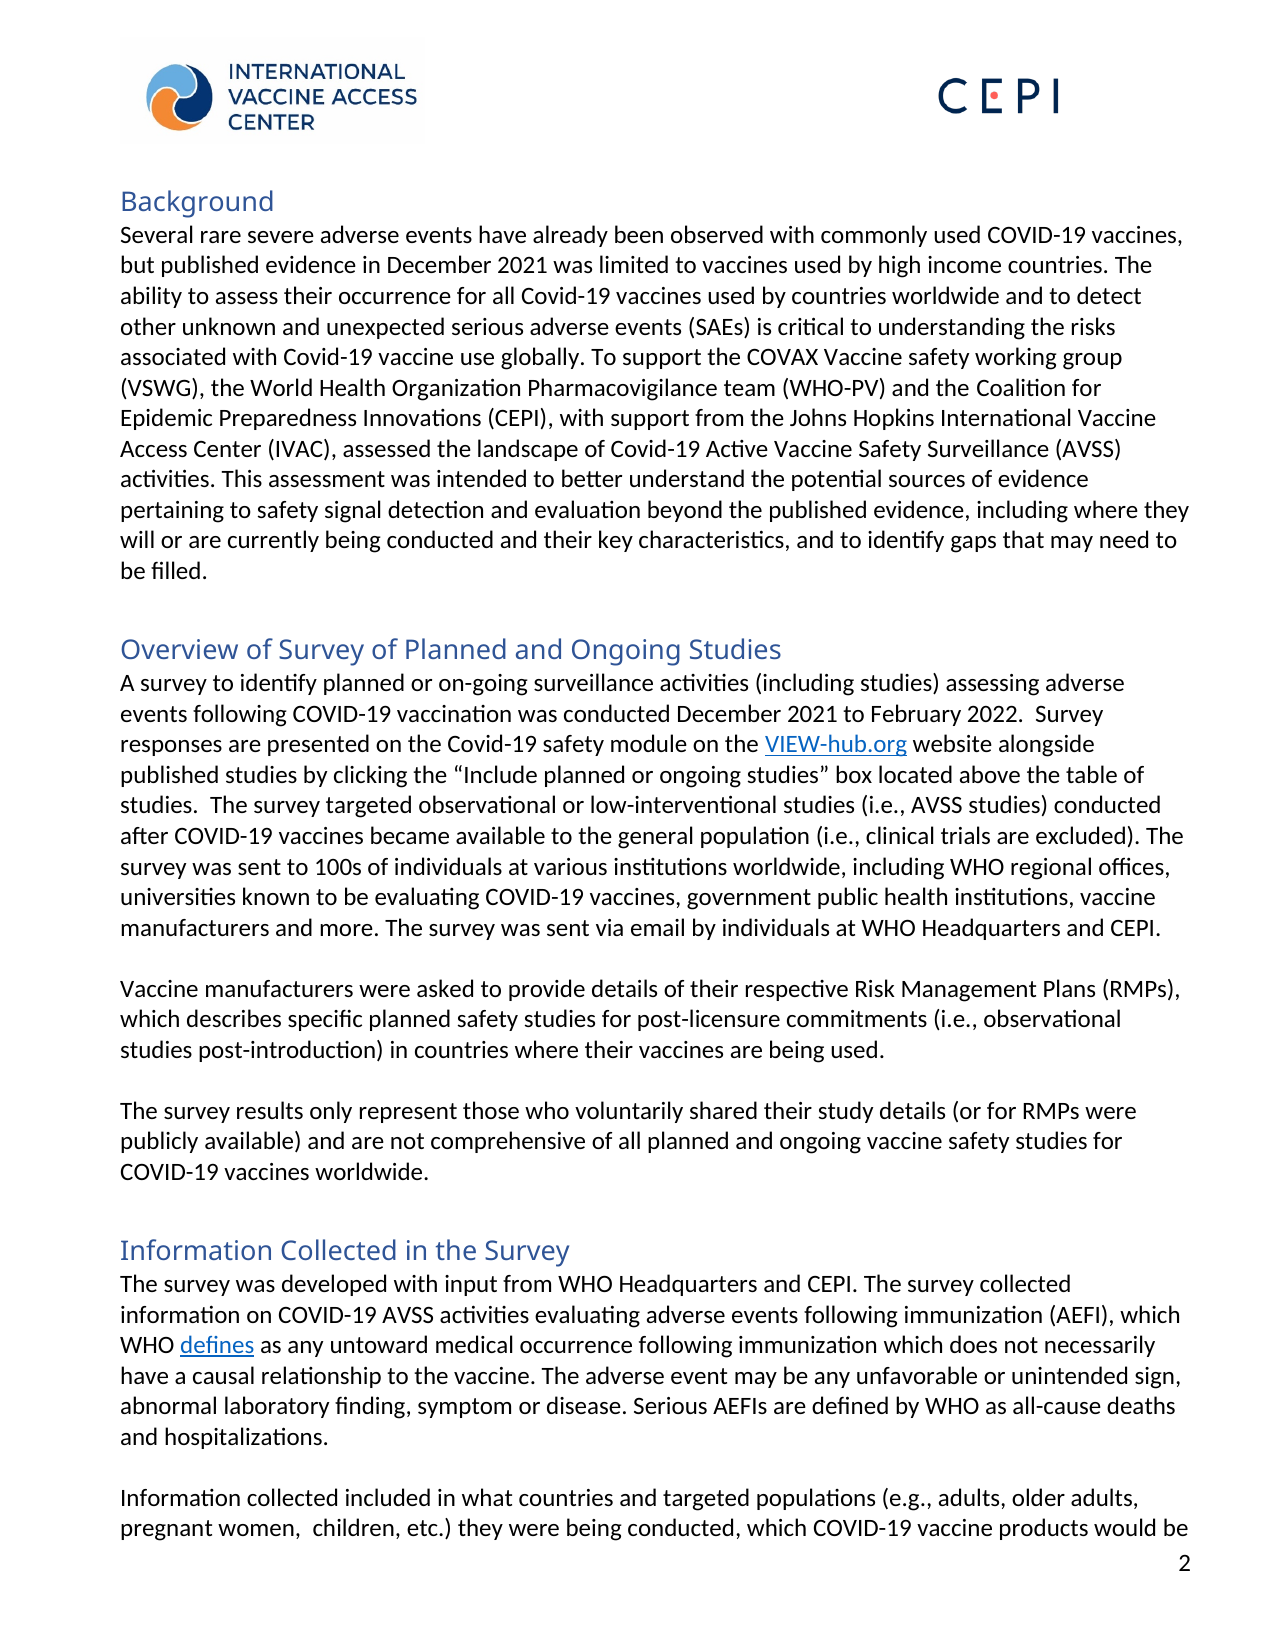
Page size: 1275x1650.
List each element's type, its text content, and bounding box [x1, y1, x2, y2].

text The survey results only represent those who voluntarily shared their study details (or for RMPs were publicly available) and are not comprehensive of all planned and ongoing vaccine safety studies for COVID-19 vaccines worldwide. [120, 1095, 1191, 1186]
text Several rare severe adverse events have already been observed with commonly used COVID-19 vaccines, but published evidence in December 2021 was limited to vaccines used by high income countries. The ability to assess their occurrence for all Covid-19 vaccines used by countries worldwide and to detect other unknown and unexpected serious adverse events (SAEs) is critical to understanding the risks associated with Covid-19 vaccine use globally. To support the COVAX Vaccine safety working group (VSWG), the World Health Organization Pharmacovigilance team (WHO-PV) and the Coalition for Epidemic Preparedness Innovations (CEPI), with support from the Johns Hopkins International Vaccine Access Center (IVAC), assessed the landscape of Covid-19 Active Vaccine Safety Surveillance (AVSS) activities. This assessment was intended to better understand the potential sources of evidence pertaining to safety signal detection and evaluation beyond the published evidence, including where they will or are currently being conducted and their key characteristics, and to identify gaps that may need to be filled. [120, 219, 1191, 585]
text A survey to identify planned or on-going surveillance activities (including studies) assessing adverse events following COVID-19 vaccination was conducted December 2021 to February 2022. Survey responses are presented on the Covid-19 safety module on the VIEW-hub.org website alongside published studies by clicking the “Include planned or ongoing studies” box located above the table of studies. The survey targeted observational or low-interventional studies (i.e., AVSS studies) conducted after COVID-19 vaccines became available to the general population (i.e., clinical trials are excluded). The survey was sent to 100s of individuals at various institutions worldwide, including WHO regional offices, universities known to be evaluating COVID-19 vaccines, government public health institutions, vaccine manufacturers and more. The survey was sent via email by individuals at WHO Headquarters and CEPI. [120, 667, 1191, 942]
subtitle Overview of Survey of Planned and Ongoing Studies [120, 631, 1191, 667]
picture [904, 47, 1095, 144]
picture [120, 37, 426, 144]
subtitle Information Collected in the Survey [120, 1232, 1191, 1268]
subtitle Background [120, 182, 1191, 219]
text The survey was developed with input from WHO Headquarters and CEPI. The survey collected information on COVID-19 AVSS activities evaluating adverse events following immunization (AEFI), which WHO defines as any untoward medical occurrence following immunization which does not necessarily have a causal relationship to the vaccine. The adverse event may be any unfavorable or unintended sign, abnormal laboratory finding, symptom or disease. Serious AEFIs are defined by WHO as all-cause deaths and hospitalizations. [120, 1268, 1191, 1452]
text Vaccine manufacturers were asked to provide details of their respective Risk Management Plans (RMPs), which describes specific planned safety studies for post-licensure commitments (i.e., observational studies post-introduction) in countries where their vaccines are being used. [120, 973, 1191, 1064]
